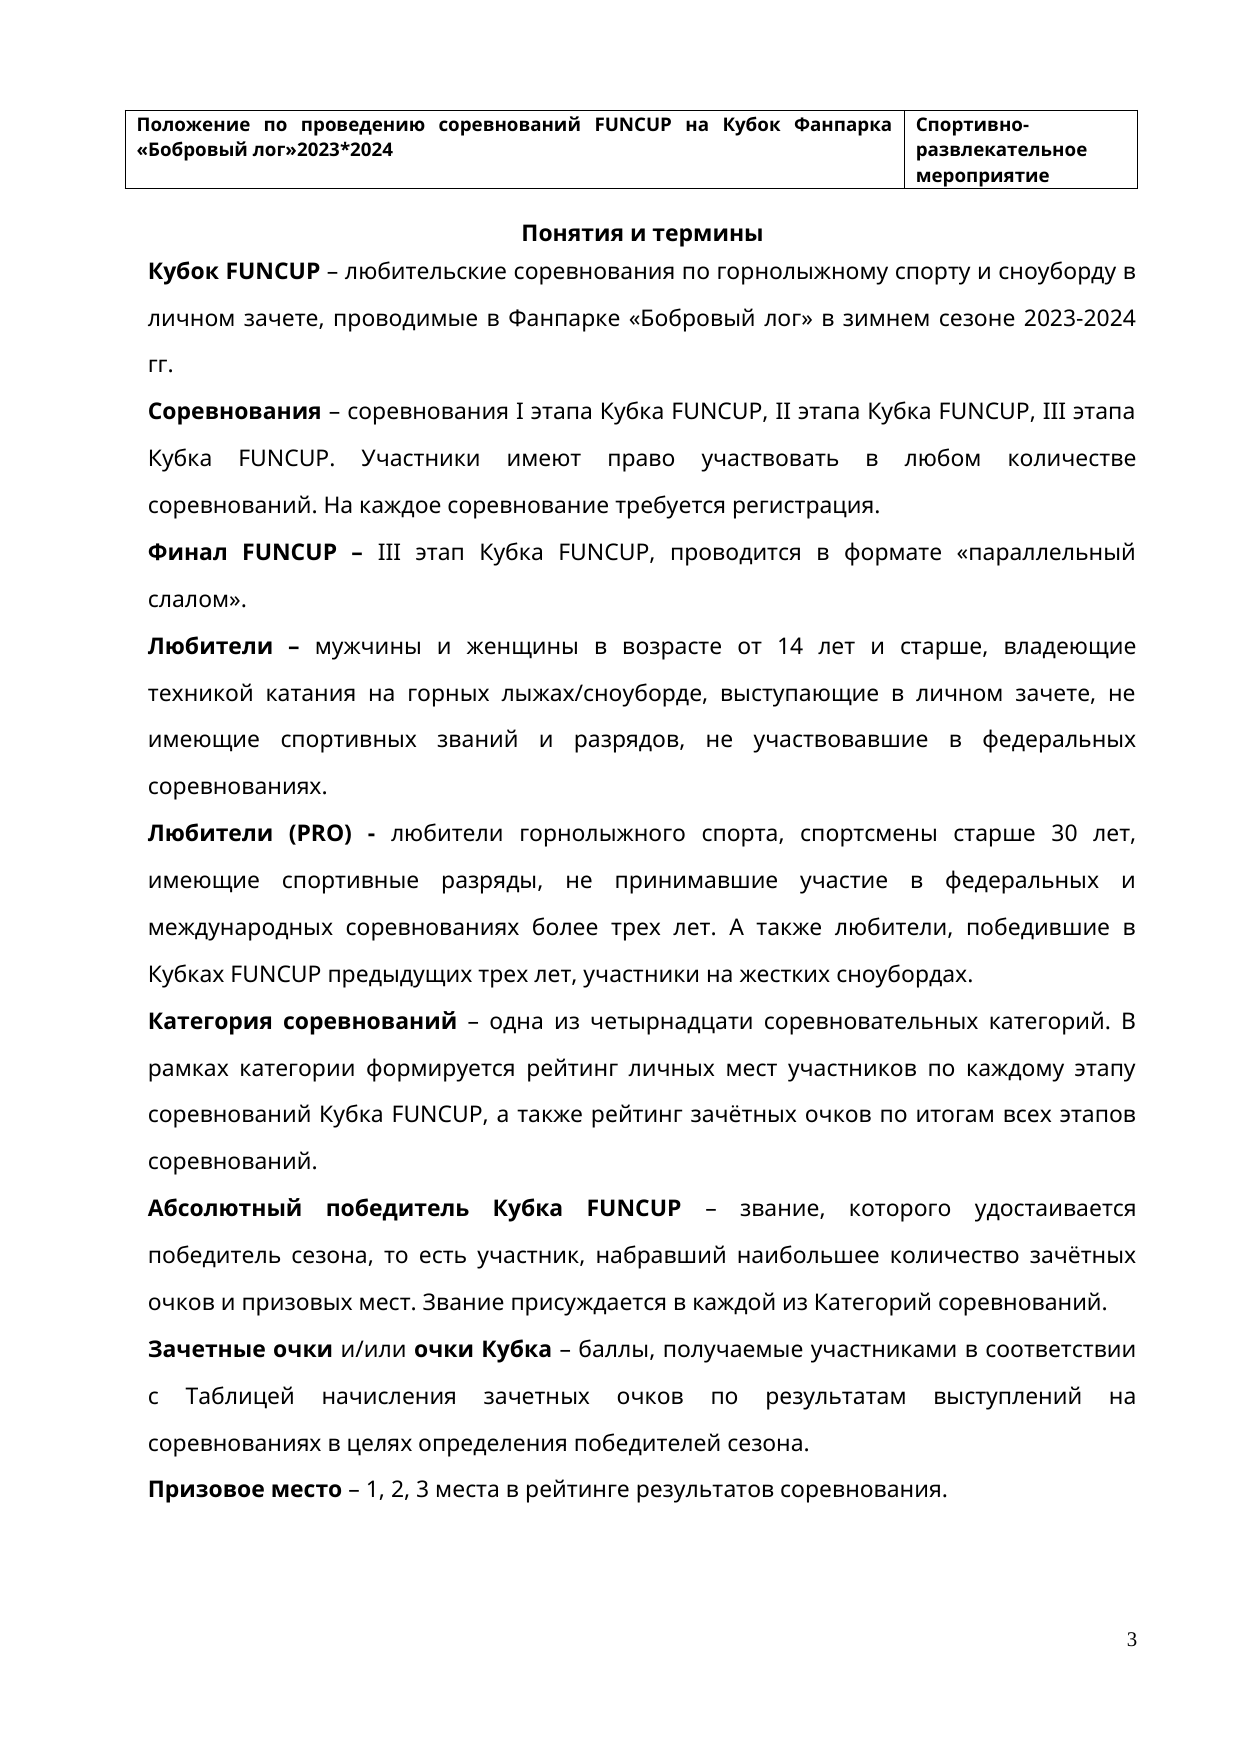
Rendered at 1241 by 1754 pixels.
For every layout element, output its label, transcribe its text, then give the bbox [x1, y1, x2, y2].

text Любители – мужчины и женщины в возрасте от 14 лет и старше, владеющие техникой катания на горных лыжах/сноуборде, выступающие в личном зачете, не имеющие спортивных званий и разрядов, не участвовавшие в федеральных соревнованиях. [148, 630, 1137, 802]
text Зачетные очки и/или очки Кубка – баллы, получаемые участниками в соответствии с Таблицей начисления зачетных очков по результатам выступлений на соревнованиях в целях определения победителей сезона. [148, 1333, 1137, 1458]
text Категория соревнований – одна из четырнадцати соревновательных категорий. В рамках категории формируется рейтинг личных мест участников по каждому этапу соревнований Кубка FUNCUP, а также рейтинг зачётных очков по итогам всех этапов соревнований. [148, 1005, 1137, 1177]
text Соревнования – соревнования I этапа Кубка FUNCUP, II этапа Кубка FUNCUP, III этапа Кубка FUNCUP. Участники имеют право участвовать в любом количестве соревнований. На каждое соревнование требуется регистрация. [148, 395, 1137, 520]
text Любители (PRO) - любители горнолыжного спорта, спортсмены старше 30 лет, имеющие спортивные разряды, не принимавшие участие в федеральных и международных соревнованиях более трех лет. А также любители, победившие в Кубках FUNCUP предыдущих трех лет, участники на жестких сноубордах. [148, 817, 1137, 989]
text Понятия и термины [148, 217, 1137, 248]
text Призовое место – 1, 2, 3 места в рейтинге результатов соревнования. [148, 1473, 1137, 1505]
text Финал FUNCUP – III этап Кубка FUNCUP, проводится в формате «параллельный слалом». [148, 536, 1137, 614]
text Кубок FUNCUP – любительские соревнования по горнолыжному спорту и сноуборду в личном зачете, проводимые в Фанпарке «Бобровый лог» в зимнем сезоне 2023-2024 гг. [148, 255, 1137, 380]
text Абсолютный победитель Кубка FUNCUP – звание, которого удостаивается победитель сезона, то есть участник, набравший наибольшее количество зачётных очков и призовых мест. Звание присуждается в каждой из Категорий соревнований. [148, 1192, 1137, 1317]
